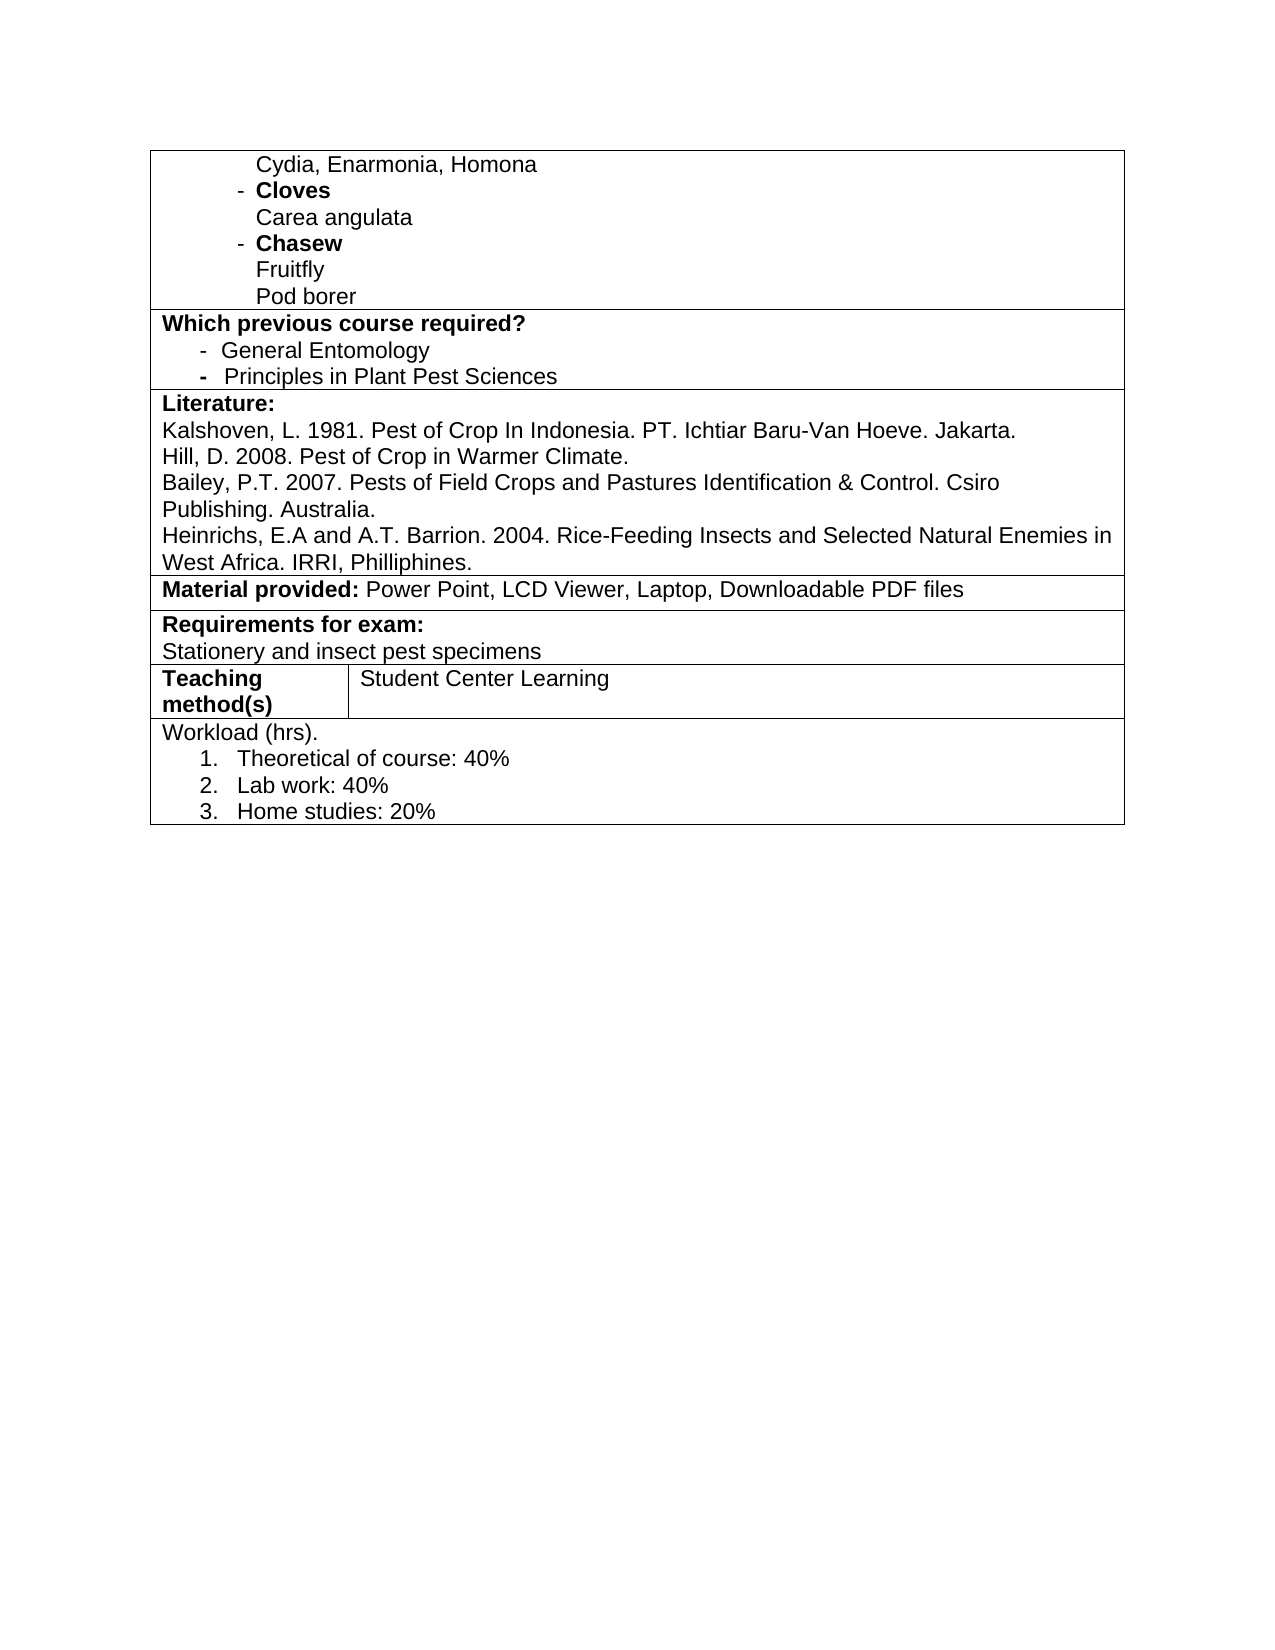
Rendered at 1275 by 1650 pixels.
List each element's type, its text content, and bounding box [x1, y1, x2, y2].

table_cell Workload (hrs). Theoretical of course: 40% Lab work: 40% Home studies: 20% [151, 719, 1124, 824]
table_cell Which previous course required? General Entomology Principles in Plant Pest Sciences [151, 310, 1124, 389]
table_cell Student Center Learning [349, 665, 1124, 718]
table_cell Teaching method(s) [151, 665, 348, 718]
table_cell Requirements for exam: Stationery and insect pest specimens [151, 611, 1124, 664]
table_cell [151, 151, 1124, 309]
table_cell Literature: Kalshoven, L. 1981. Pest of Crop In Indonesia. PT. Ichtiar Baru-Van Hoeve. Jakarta. Hill, D. 2008. Pest of Crop in Warmer Climate. Bailey, P.T. 2007. Pests of Field Crops and Pastures Identification & Control. Csiro Publishing. Australia. Heinrichs, E.A and A.T. Barrion. 2004. Rice-Feeding Insects and Selected Natural Enemies in West Africa. IRRI, Philliphines. [151, 390, 1124, 575]
table_cell Material provided: Power Point, LCD Viewer, Laptop, Downloadable PDF files [151, 576, 1124, 610]
